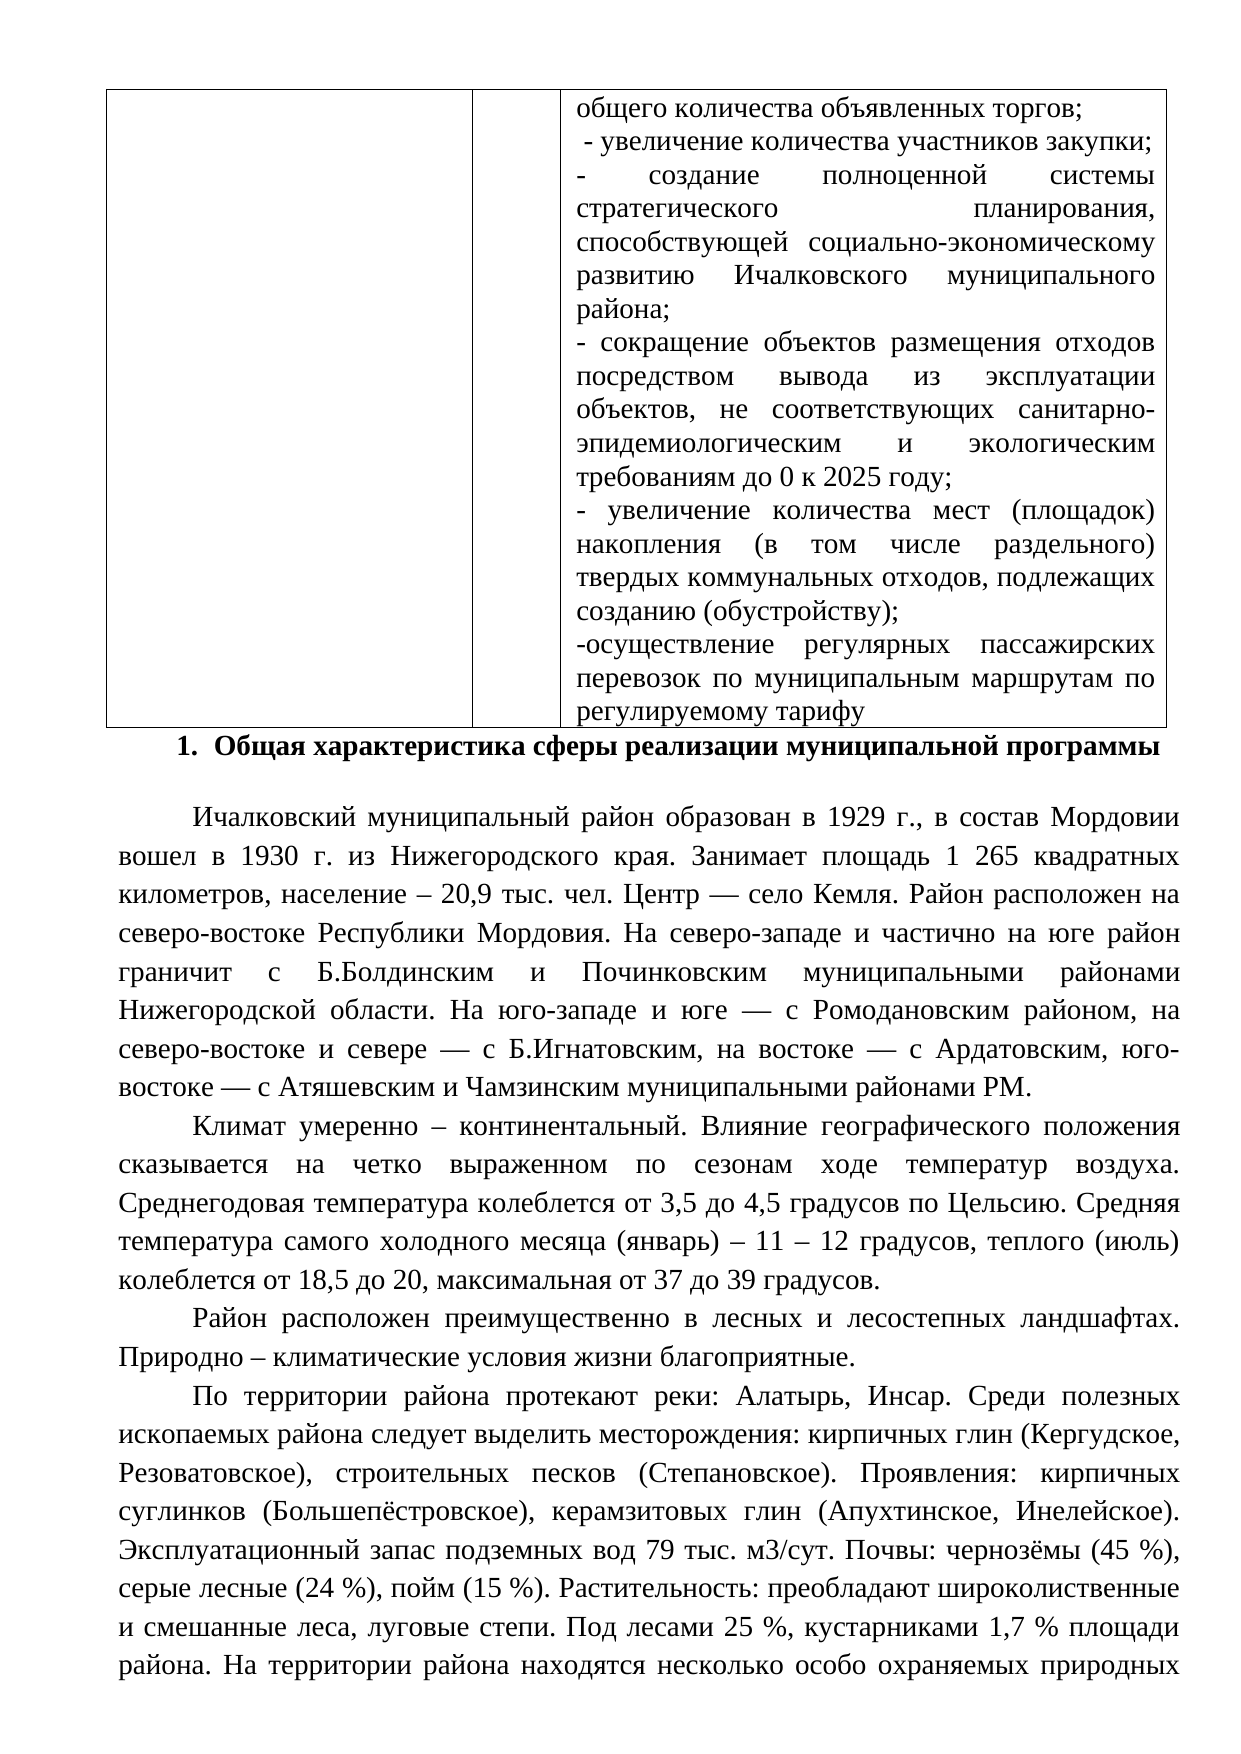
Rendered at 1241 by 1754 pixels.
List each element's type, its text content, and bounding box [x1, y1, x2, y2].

list Общая характеристика сферы реализации муниципальной программы [156, 728, 1181, 762]
text Ичалковский муниципальный район образован в 1929 г., в состав Мордовии вошел в 1930 г. из Нижегородского края. Занимает площадь 1 265 квадратных километров, население – 20,9 тыс. чел. Центр — село Кемля. Район расположен на северо-востоке Республики Мордовия. На северо-западе и частично на юге район граничит с Б.Болдинским и Починковским муниципальными районами Нижегородской области. На юго-западе и юге — с Ромодановским районом, на северо-востоке и севере — с Б.Игнатовским, на востоке — с Ардатовским, юго-востоке — с Атяшевским и Чамзинским муниципальными районами РМ. [118, 799, 1181, 1103]
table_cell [561, 90, 1166, 727]
table_cell [473, 90, 560, 727]
text Климат умеренно – континентальный. Влияние географического положения сказывается на четко выраженном по сезонам ходе температур воздуха. Среднегодовая температура колеблется от 3,5 до 4,5 градусов по Цельсию. Средняя температура самого холодного месяца (январь) – 11 – 12 градусов, теплого (июль) колеблется от 18,5 до 20, максимальная от 37 до 39 градусов. [118, 1108, 1181, 1296]
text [118, 1378, 1181, 1681]
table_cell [107, 90, 472, 727]
text Район расположен преимущественно в лесных и лесостепных ландшафтах. Природно – климатические условия жизни благоприятные. [118, 1301, 1181, 1373]
